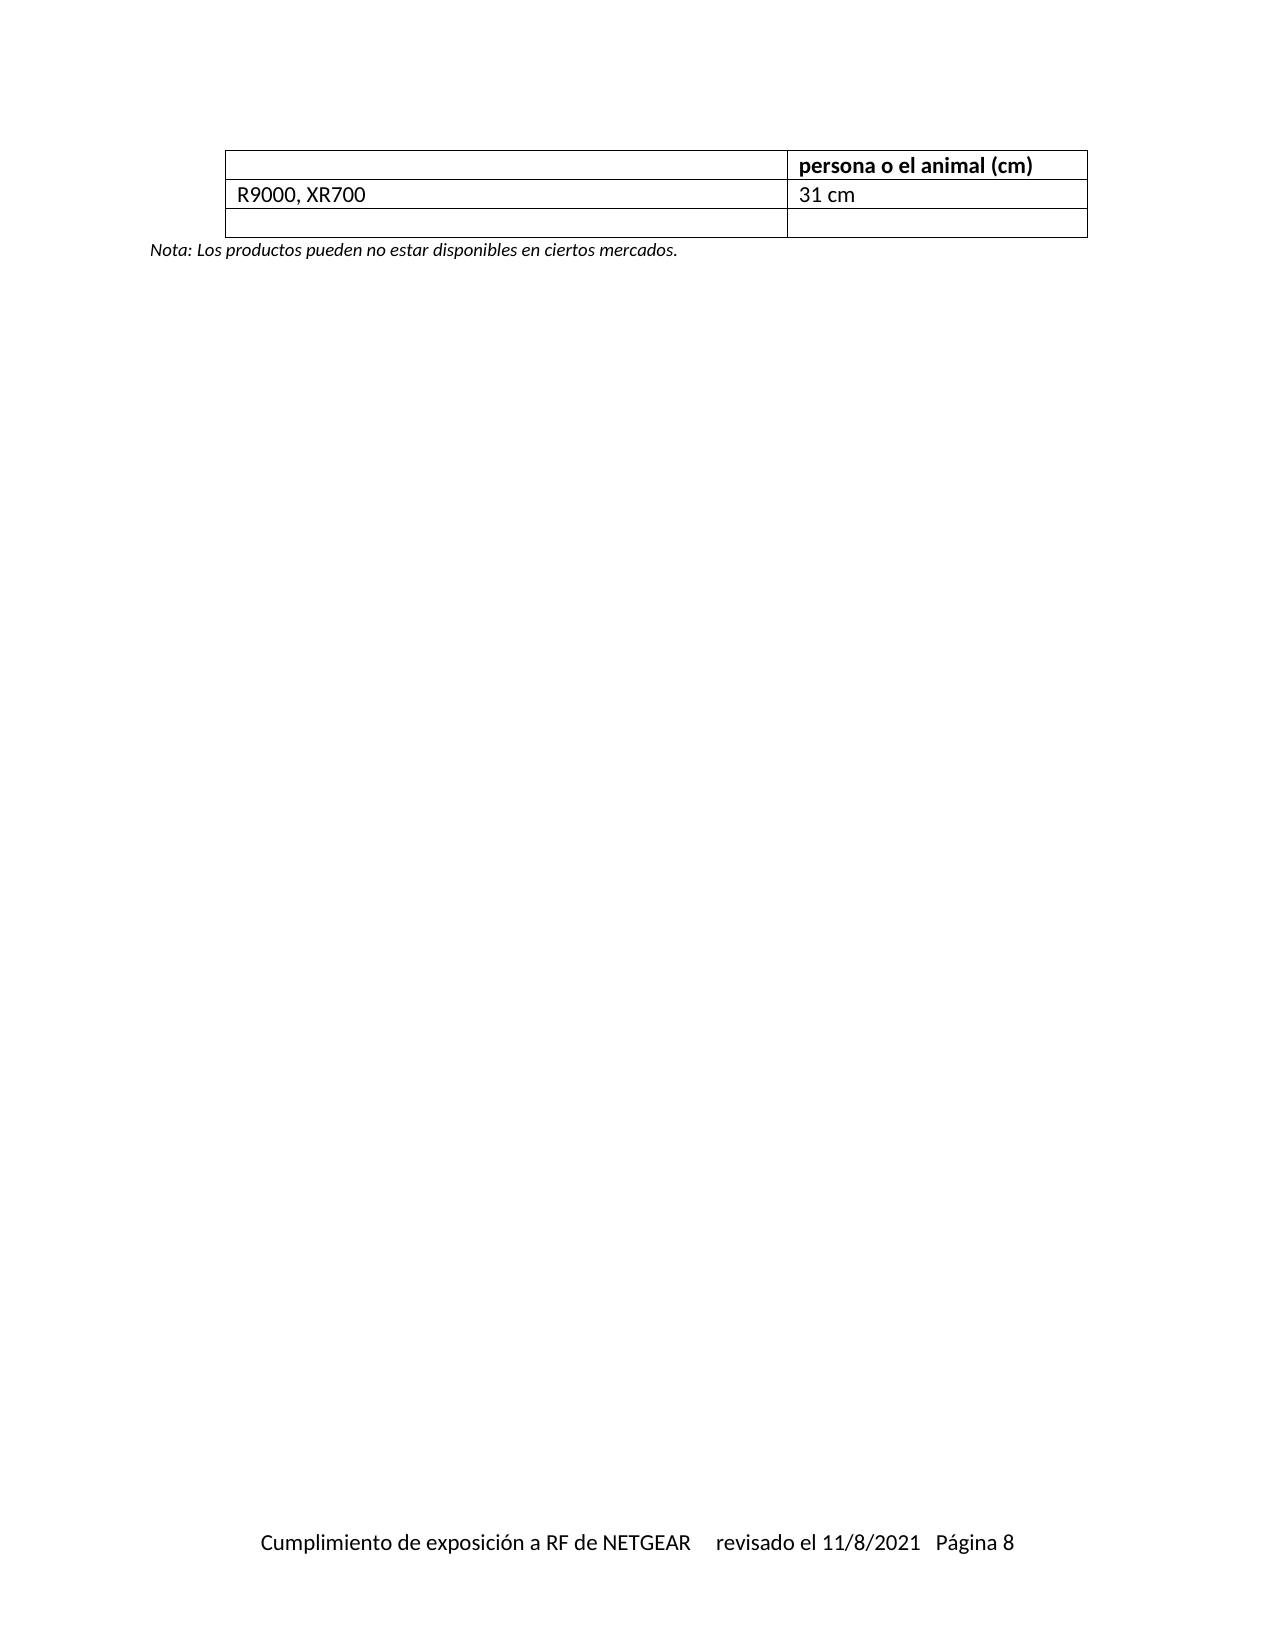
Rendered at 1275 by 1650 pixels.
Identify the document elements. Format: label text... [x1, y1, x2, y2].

table_cell 31 cm [788, 180, 1087, 208]
text Nota: Los productos pueden no estar disponibles en ciertos mercados. [150, 238, 1125, 261]
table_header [788, 151, 1087, 179]
table_cell [788, 209, 1087, 237]
table_header Producto [226, 151, 787, 179]
table_cell [226, 209, 787, 237]
table_cell R9000, XR700 [226, 180, 787, 208]
